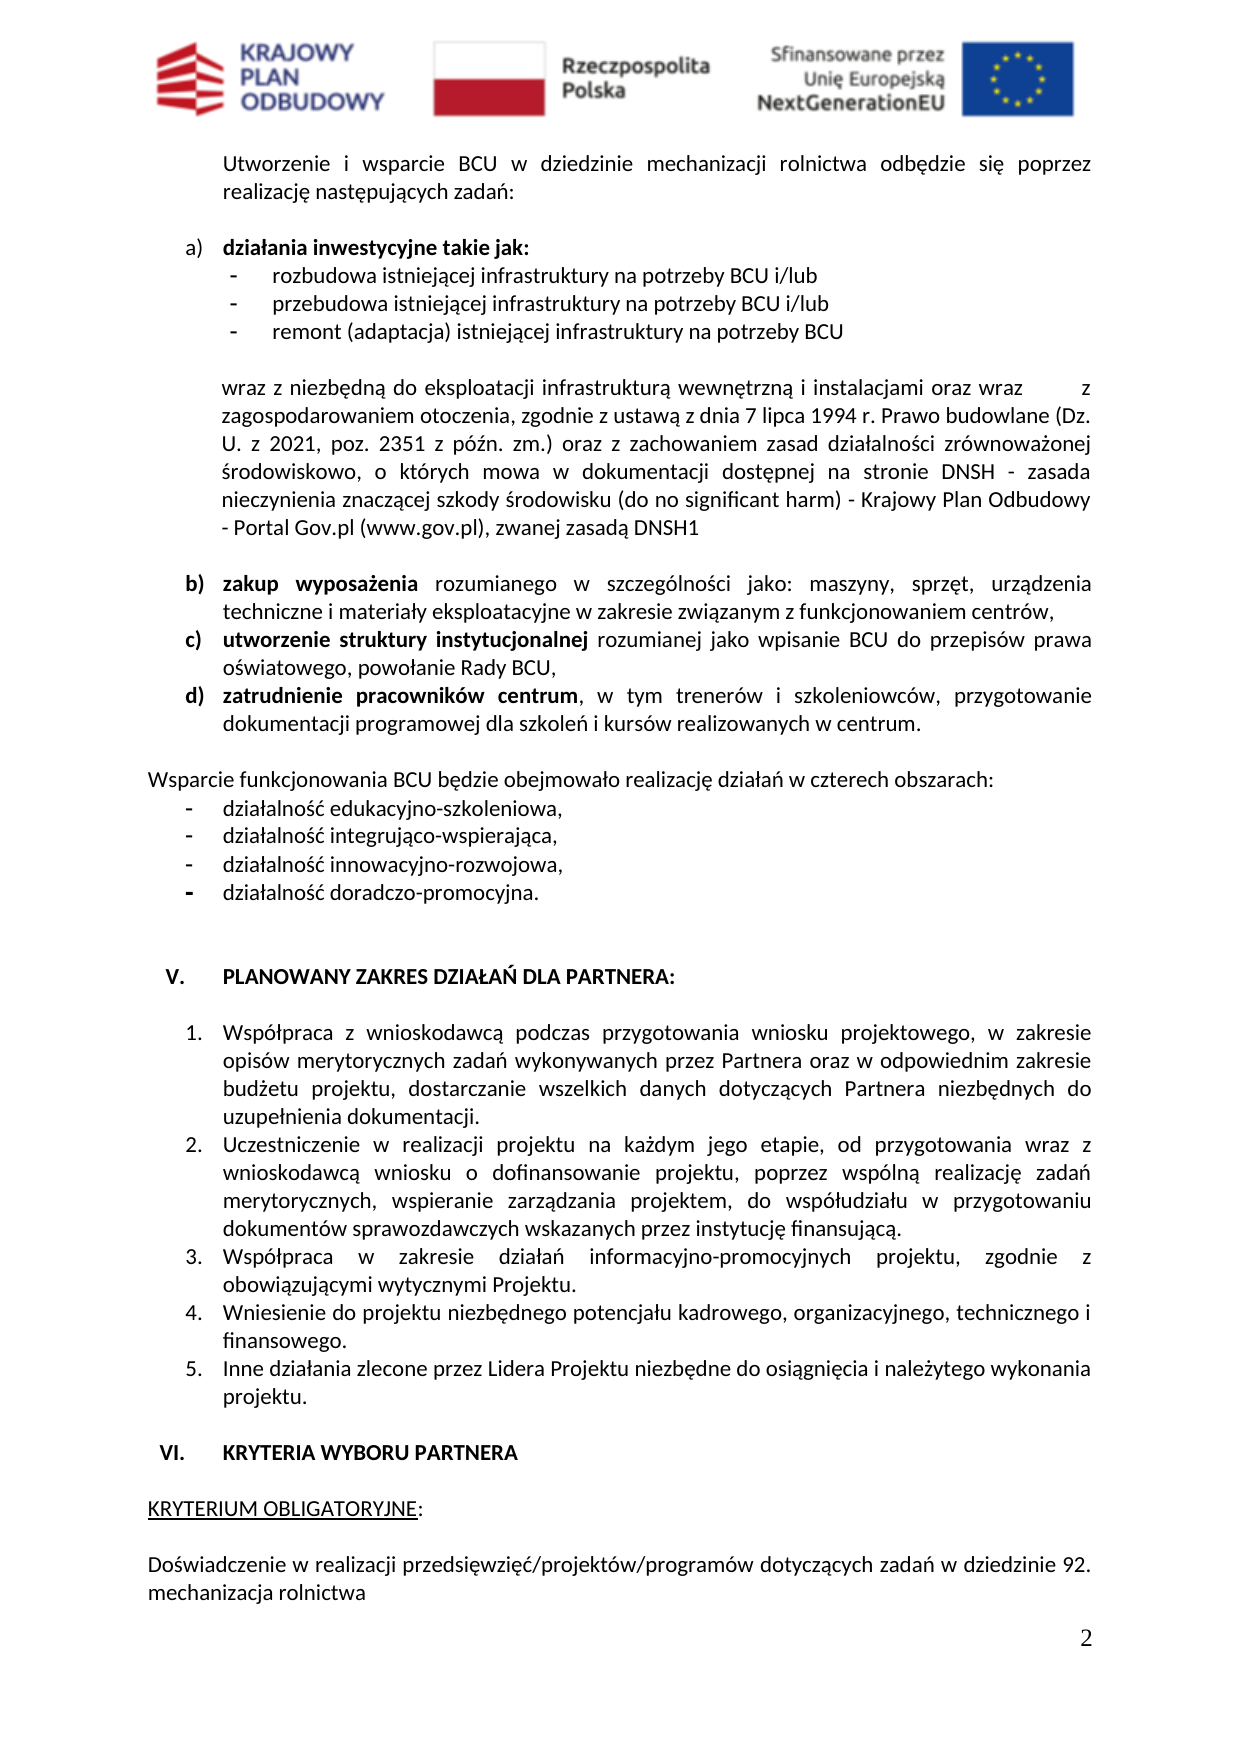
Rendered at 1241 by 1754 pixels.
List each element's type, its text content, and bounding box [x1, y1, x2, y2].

text Wsparcie funkcjonowania BCU będzie obejmowało realizację działań w czterech obszarach: [148, 766, 1093, 794]
picture [147, 14, 1093, 150]
list Inne działania zlecone przez Lidera Projektu niezbędne do osiągnięcia i należytego wykonania projektu. [185, 1354, 1093, 1410]
list działalność innowacyjno-rozwojowa, [185, 850, 1093, 878]
list Współpraca w zakresie działań informacyjno-promocyjnych projektu, zgodnie z obowiązującymi wytycznymi Projektu. [185, 1242, 1093, 1298]
list działalność doradczo-promocyjna. [185, 878, 1093, 906]
list utworzenie struktury instytucjonalnej rozumianej jako wpisanie BCU do przepisów prawa oświatowego, powołanie Rady BCU, [185, 626, 1093, 682]
list Współpraca z wnioskodawcą podczas przygotowania wniosku projektowego, w zakresie opisów merytorycznych zadań wykonywanych przez Partnera oraz w odpowiednim zakresie budżetu projektu, dostarczanie wszelkich danych dotyczących Partnera niezbędnych do uzupełnienia dokumentacji. [185, 1018, 1093, 1130]
list zatrudnienie pracowników centrum, w tym trenerów i szkoleniowców, przygotowanie dokumentacji programowej dla szkoleń i kursów realizowanych w centrum. [185, 682, 1093, 738]
list zakup wyposażenia rozumianego w szczególności jako: maszyny, sprzęt, urządzenia techniczne i materiały eksploatacyjne w zakresie związanym z funkcjonowaniem centrów, [185, 569, 1093, 626]
list działalność edukacyjno-szkoleniowa, [185, 794, 1093, 822]
list działania inwestycyjne takie jak: [185, 233, 1093, 261]
text Doświadczenie w realizacji przedsięwzięć/projektów/programów dotyczących zadań w dziedzinie 92. mechanizacja rolnictwa [148, 1550, 1093, 1606]
text KRYTERIUM OBLIGATORYJNE: [148, 1494, 1093, 1522]
list Uczestniczenie w realizacji projektu na każdym jego etapie, od przygotowania wraz z wnioskodawcą wniosku o dofinansowanie projektu, poprzez wspólną realizację zadań merytorycznych, wspieranie zarządzania projektem, do współudziału w przygotowaniu dokumentów sprawozdawczych wskazanych przez instytucję finansującą. [185, 1130, 1093, 1242]
list KRYTERIA WYBORU PARTNERA [185, 1438, 1093, 1466]
list działalność integrująco-wspierająca, [185, 822, 1093, 850]
text wraz z niezbędną do eksploatacji infrastrukturą wewnętrzną i instalacjami oraz wraz z zagospodarowaniem otoczenia, zgodnie z ustawą z dnia 7 lipca 1994 r. Prawo budowlane (Dz. U. z 2021, poz. 2351 z późn. zm.) oraz z zachowaniem zasad działalności zrównoważonej środowiskowo, o których mowa w dokumentacji dostępnej na stronie DNSH - zasada nieczynienia znaczącej szkody środowisku (do no significant harm) - Krajowy Plan Odbudowy - Portal Gov.pl (www.gov.pl), zwanej zasadą DNSH1 [221, 373, 1093, 541]
list Wniesienie do projektu niezbędnego potencjału kadrowego, organizacyjnego, technicznego i finansowego. [185, 1298, 1093, 1354]
list przebudowa istniejącej infrastruktury na potrzeby BCU i/lub [229, 289, 1093, 317]
list PLANOWANY ZAKRES DZIAŁAŃ DLA PARTNERA: [185, 962, 1093, 990]
list Utworzenie i wsparcie BCU w dziedzinie mechanizacji rolnictwa odbędzie się poprzez realizację następujących zadań: [223, 150, 1093, 205]
list remont (adaptacja) istniejącej infrastruktury na potrzeby BCU [229, 317, 1093, 345]
list rozbudowa istniejącej infrastruktury na potrzeby BCU i/lub [229, 261, 1093, 289]
